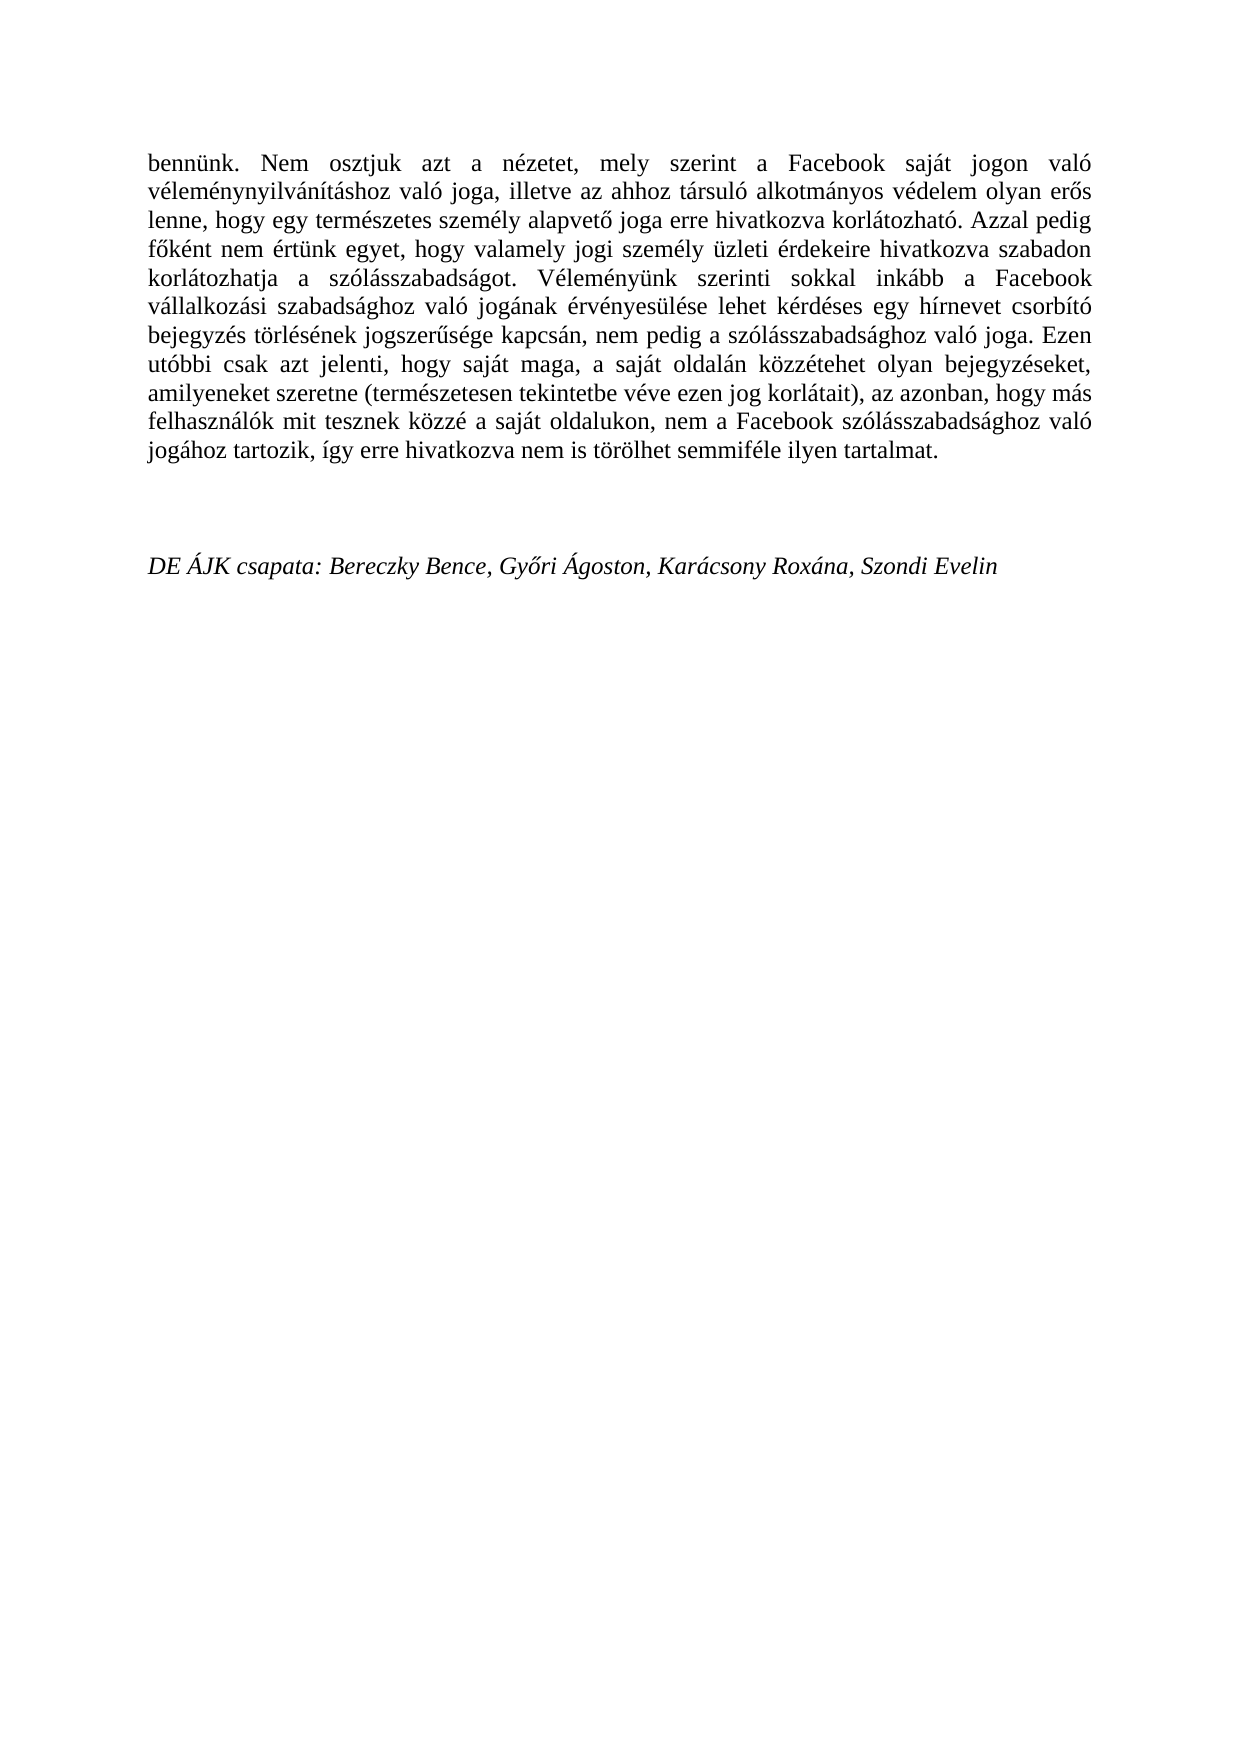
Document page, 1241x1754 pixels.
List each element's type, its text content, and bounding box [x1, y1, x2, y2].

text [148, 148, 1093, 464]
text DE ÁJK csapata: Bereczky Bence, Győri Ágoston, Karácsony Roxána, Szondi Evelin [148, 551, 1093, 580]
